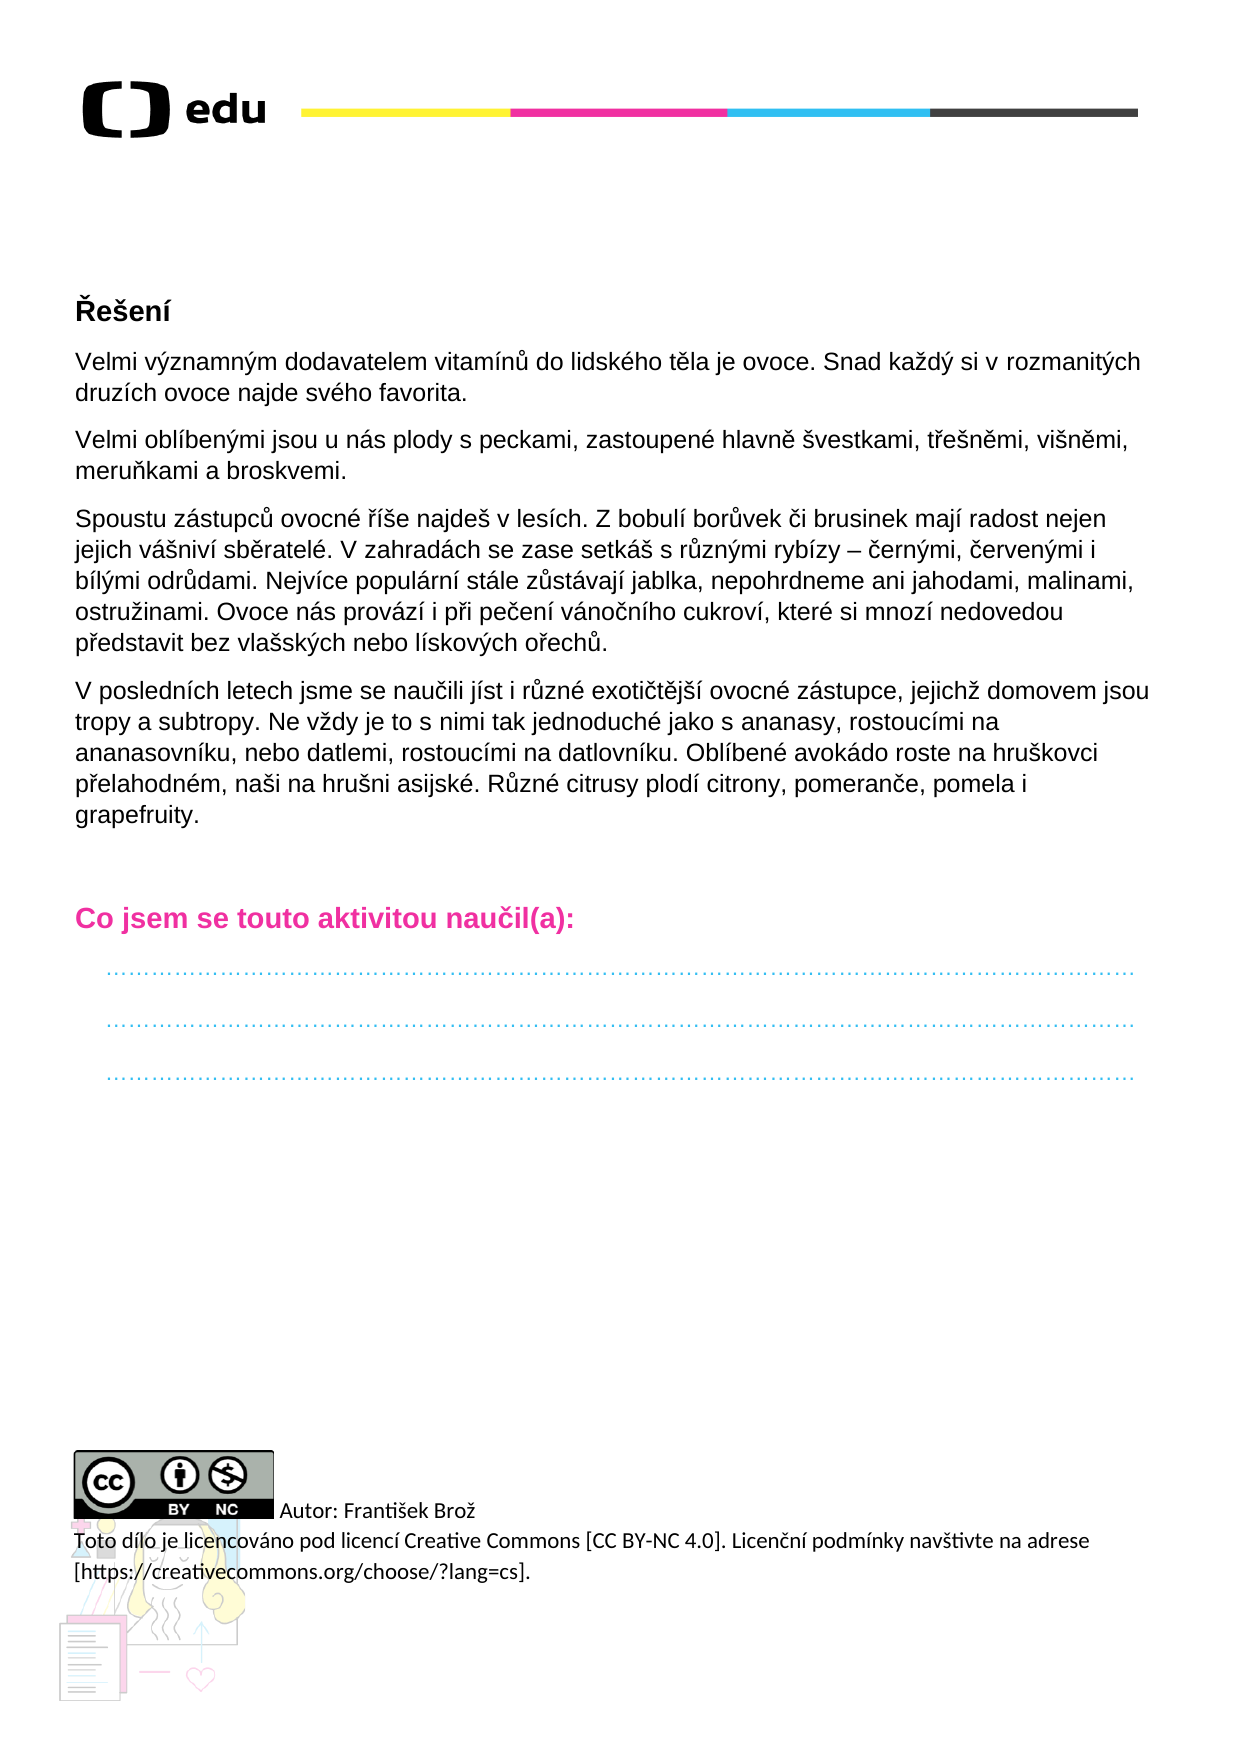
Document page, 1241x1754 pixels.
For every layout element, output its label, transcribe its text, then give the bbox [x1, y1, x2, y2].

text Velmi oblíbenými jsou u nás plody s peckami, zastoupené hlavně švestkami, třešněmi, višněmi, meruňkami a broskvemi. [75, 425, 1152, 485]
text ……………………………………………………………………………………………………………………………………………………………………………………………………………………………………………………………………………………………………………………………………………………………………… [104, 953, 1153, 1085]
text Co jsem se touto aktivitou naučil(a): [75, 901, 1152, 934]
text Velmi významným dodavatelem vitamínů do lidského těla je ovoce. Snad každý si v rozmanitých druzích ovoce najde svého favorita. [75, 347, 1152, 406]
picture [239, 1538, 245, 1547]
picture [58, 1450, 274, 1701]
picture [75, 73, 1150, 168]
text Spoustu zástupců ovocné říše najdeš v lesích. Z bobulí borůvek či brusinek mají radost nejen jejich vášniví sběratelé. V zahradách se zase setkáš s různými rybízy – černými, červenými i bílými odrůdami. Nejvíce populární stále zůstávají jablka, nepohrdneme ani jahodami, malinami, ostružinami. Ovoce nás provází i při pečení vánočního cukroví, které si mnozí nedovedou představit bez vlašských nebo lískových ořechů. [75, 504, 1152, 657]
text Řešení [75, 294, 1152, 327]
picture [239, 1569, 245, 1578]
text V posledních letech jsme se naučili jíst i různé exotičtější ovocné zástupce, jejichž domovem jsou tropy a subtropy. Ne vždy je to s nimi tak jednoduché jako s ananasy, rostoucími na ananasovníku, nebo datlemi, rostoucími na datlovníku. Oblíbené avokádo roste na hruškovci přelahodném, naši na hrušni asijské. Různé citrusy plodí citrony, pomeranče, pomela i grapefruity. [75, 676, 1152, 829]
